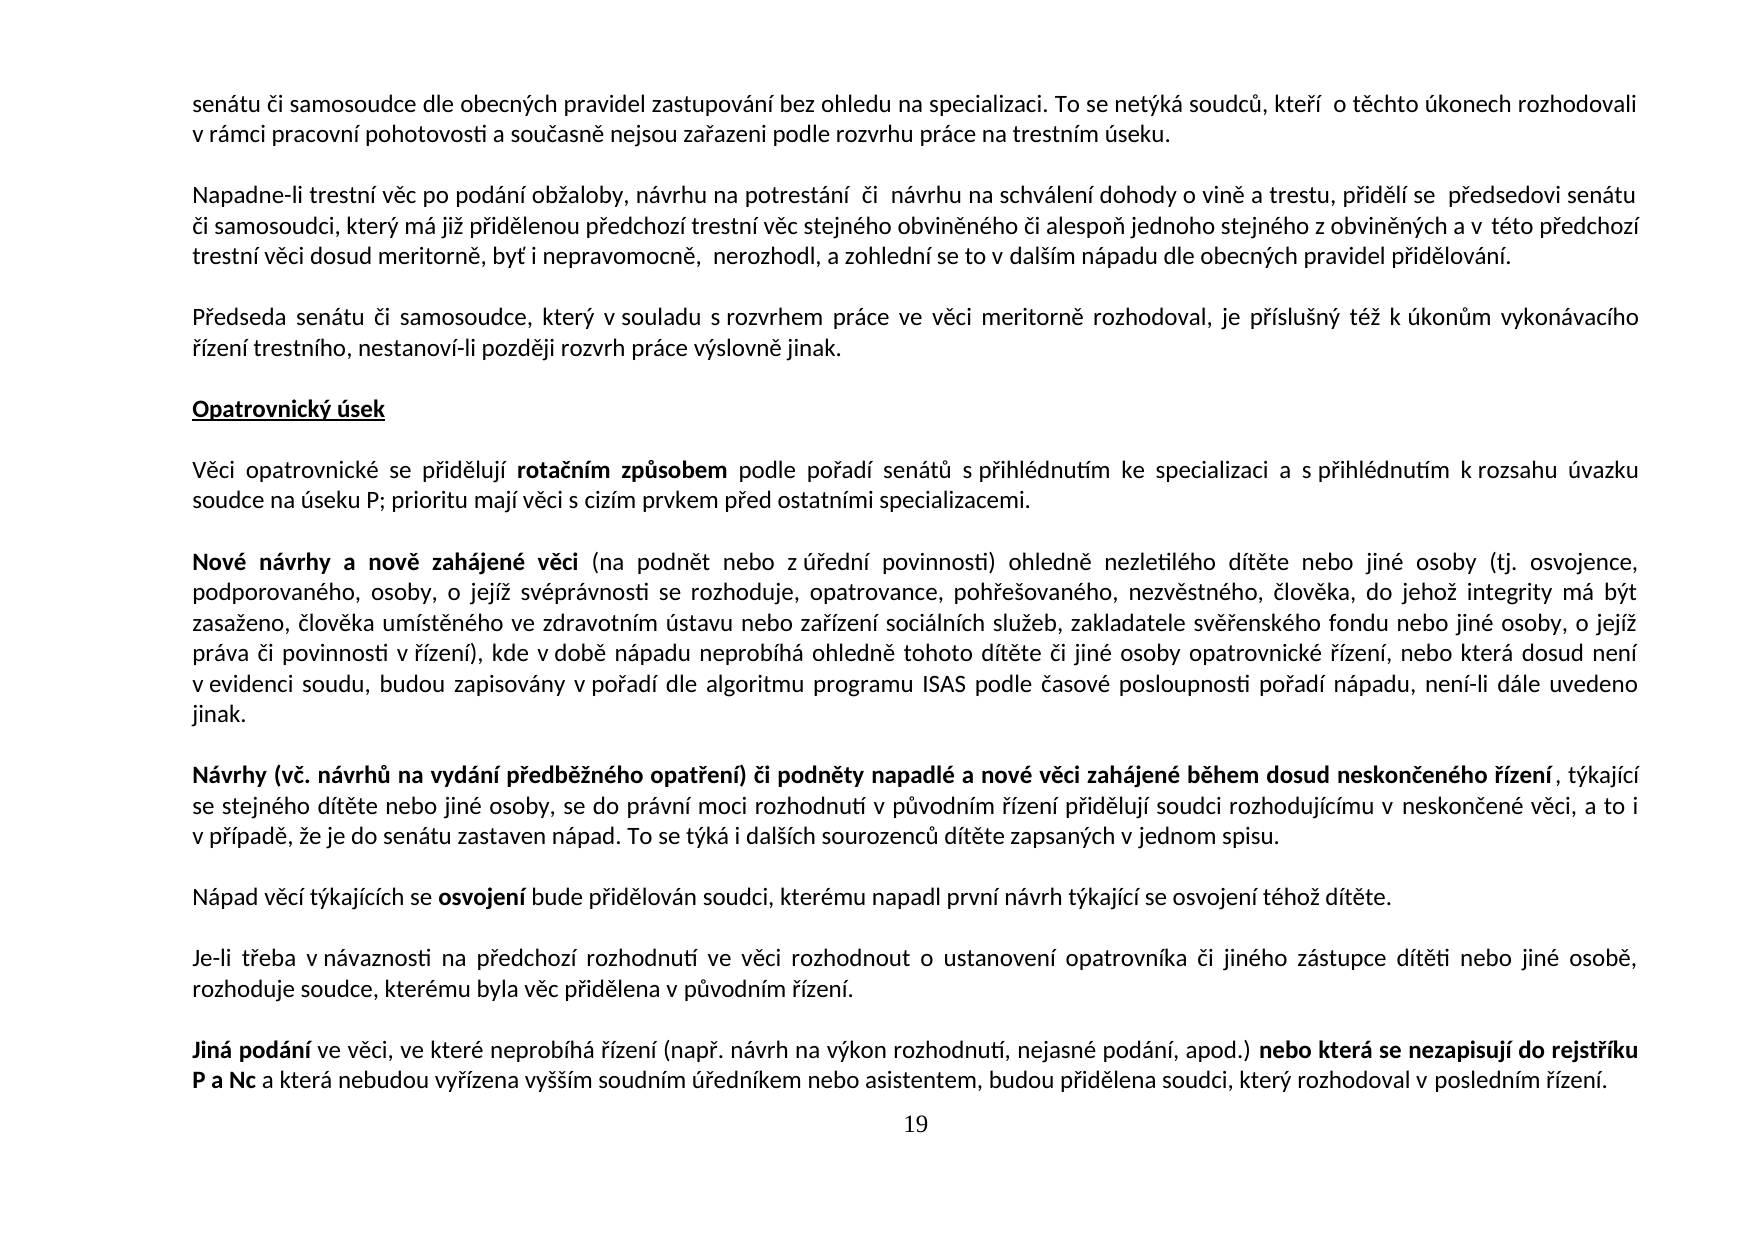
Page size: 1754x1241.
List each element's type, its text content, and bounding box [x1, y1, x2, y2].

text Návrhy (vč. návrhů na vydání předběžného opatření) či podněty napadlé a nové věci zahájené během dosud neskončeného řízení, týkající se stejného dítěte nebo jiné osoby, se do právní moci rozhodnutí v původním řízení přidělují soudci rozhodujícímu v neskončené věci, a to i v případě, že je do senátu zastaven nápad. To se týká i dalších sourozenců dítěte zapsaných v jednom spisu. [192, 759, 1639, 851]
text Věci opatrovnické se přidělují rotačním způsobem podle pořadí senátů s přihlédnutím ke specializaci a s přihlédnutím k rozsahu úvazku soudce na úseku P; prioritu mají věci s cizím prvkem před ostatními specializacemi. [192, 454, 1639, 515]
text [192, 88, 1639, 149]
text Předseda senátu či samosoudce, který v souladu s rozvrhem práce ve věci meritorně rozhodoval, je příslušný též k úkonům vykonávacího řízení trestního, nestanoví-li později rozvrh práce výslovně jinak. [192, 301, 1639, 362]
text Jiná podání ve věci, ve které neprobíhá řízení (např. návrh na výkon rozhodnutí, nejasné podání, apod.) nebo která se nezapisují do rejstříku P a Nc a která nebudou vyřízena vyšším soudním úředníkem nebo asistentem, budou přidělena soudci, který rozhodoval v posledním řízení. [192, 1034, 1639, 1095]
text Napadne-li trestní věc po podání obžaloby, návrhu na potrestání či návrhu na schválení dohody o vině a trestu, přidělí se předsedovi senátu či samosoudci, který má již přidělenou předchozí trestní věc stejného obviněného či alespoň jednoho stejného z obviněných a v této předchozí trestní věci dosud meritorně, byť i nepravomocně, nerozhodl, a zohlední se to v dalším nápadu dle obecných pravidel přidělování. [192, 179, 1639, 271]
text Nové návrhy a nově zahájené věci (na podnět nebo z úřední povinnosti) ohledně nezletilého dítěte nebo jiné osoby (tj. osvojence, podporovaného, osoby, o jejíž svéprávnosti se rozhoduje, opatrovance, pohřešovaného, nezvěstného, člověka, do jehož integrity má být zasaženo, člověka umístěného ve zdravotním ústavu nebo zařízení sociálních služeb, zakladatele svěřenského fondu nebo jiné osoby, o jejíž práva či povinnosti v řízení), kde v době nápadu neprobíhá ohledně tohoto dítěte či jiné osoby opatrovnické řízení, nebo která dosud není v evidenci soudu, budou zapisovány v pořadí dle algoritmu programu ISAS podle časové posloupnosti pořadí nápadu, není-li dále uvedeno jinak. [192, 546, 1639, 729]
text Je-li třeba v návaznosti na předchozí rozhodnutí ve věci rozhodnout o ustanovení opatrovníka či jiného zástupce dítěti nebo jiné osobě, rozhoduje soudce, kterému byla věc přidělena v původním řízení. [192, 942, 1639, 1003]
text Opatrovnický úsek [192, 393, 1639, 423]
text Nápad věcí týkajících se osvojení bude přidělován soudci, kterému napadl první návrh týkající se osvojení téhož dítěte. [192, 881, 1639, 912]
